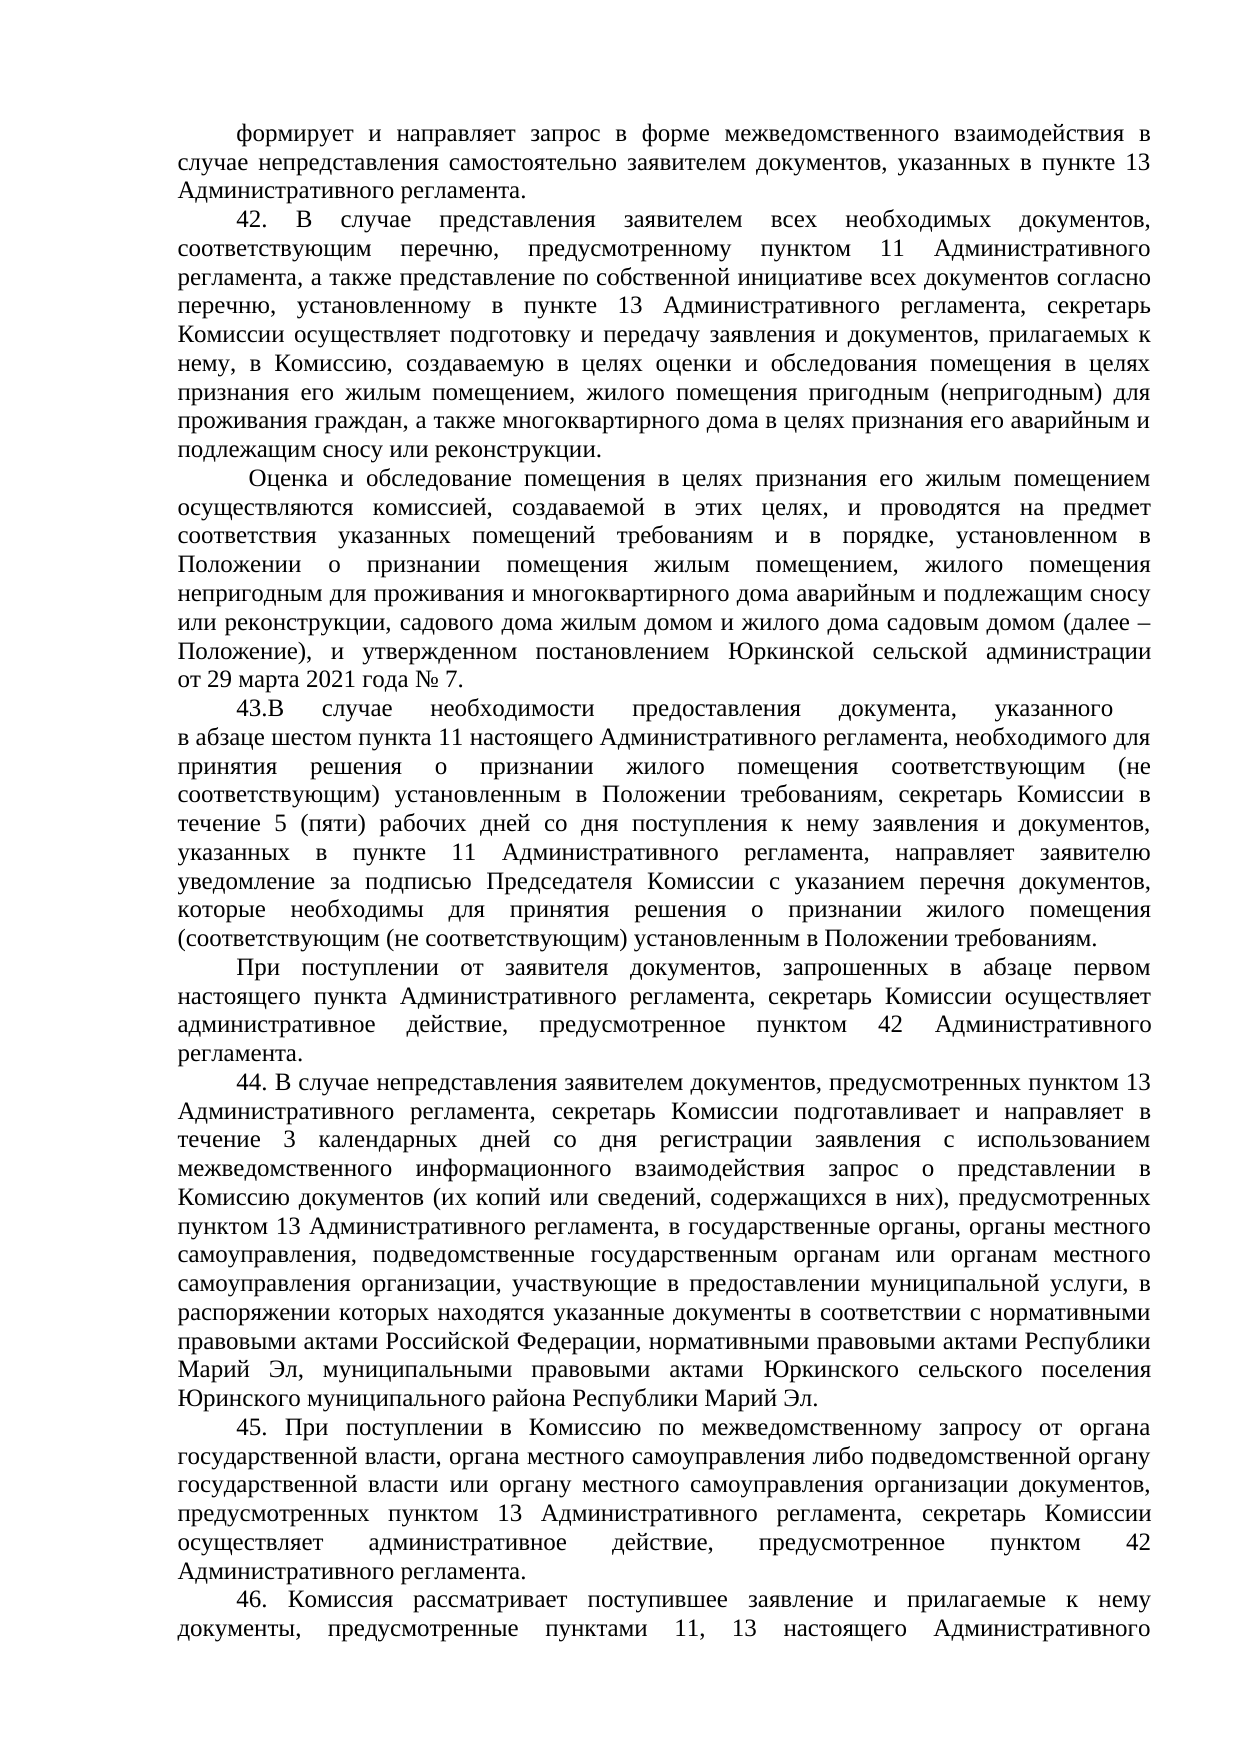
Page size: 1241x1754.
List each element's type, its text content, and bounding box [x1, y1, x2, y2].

text 43.В случае необходимости предоставления документа, указанного в абзаце шестом пункта 11 настоящего Административного регламента, необходимого для принятия решения о признании жилого помещения соответствующим (не соответствующим) установленным в Положении требованиям, секретарь Комиссии в течение 5 (пяти) рабочих дней со дня поступления к нему заявления и документов, указанных в пункте 11 Административного регламента, направляет заявителю уведомление за подписью Председателя Комиссии с указанием перечня документов, которые необходимы для принятия решения о признании жилого помещения (соответствующим (не соответствующим) установленным в Положении требованиям. [177, 693, 1152, 952]
text 42. В случае представления заявителем всех необходимых документов, соответствующим перечню, предусмотренному пунктом 11 Административного регламента, а также представление по собственной инициативе всех документов согласно перечню, установленному в пункте 13 Административного регламента, секретарь Комиссии осуществляет подготовку и передачу заявления и документов, прилагаемых к нему, в Комиссию, создаваемую в целях оценки и обследования помещения в целях признания его жилым помещением, жилого помещения пригодным (непригодным) для проживания граждан, а также многоквартирного дома в целях признания его аварийным и подлежащим сносу или реконструкции. [177, 204, 1152, 463]
text 44. В случае непредставления заявителем документов, предусмотренных пунктом 13 Административного регламента, секретарь Комиссии подготавливает и направляет в течение 3 календарных дней со дня регистрации заявления с использованием межведомственного информационного взаимодействия запрос о представлении в Комиссию документов (их копий или сведений, содержащихся в них), предусмотренных пунктом 13 Административного регламента, в государственные органы, органы местного самоуправления, подведомственные государственным органам или органам местного самоуправления организации, участвующие в предоставлении муниципальной услуги, в распоряжении которых находятся указанные документы в соответствии с нормативными правовыми актами Российской Федерации, нормативными правовыми актами Республики Марий Эл, муниципальными правовыми актами Юркинского сельского поселения Юринского муниципального района Республики Марий Эл. [177, 1067, 1152, 1412]
text формирует и направляет запрос в форме межведомственного взаимодействия в случае непредставления самостоятельно заявителем документов, указанных в пункте 13 Административного регламента. [177, 118, 1152, 204]
text При поступлении от заявителя документов, запрошенных в абзаце первом настоящего пункта Административного регламента, секретарь Комиссии осуществляет административное действие, предусмотренное пунктом 42 Административного регламента. [177, 952, 1152, 1067]
text Оценка и обследование помещения в целях признания его жилым помещением осуществляются комиссией, создаваемой в этих целях, и проводятся на предмет соответствия указанных помещений требованиям и в порядке, установленном в Положении о признании помещения жилым помещением, жилого помещения непригодным для проживания и многоквартирного дома аварийным и подлежащим сносу или реконструкции, садового дома жилым домом и жилого дома садовым домом (далее – Положение), и утвержденном постановлением Юркинской сельской администрации от 29 марта 2021 года № 7. [177, 463, 1152, 693]
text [177, 1584, 1152, 1642]
text 45. При поступлении в Комиссию по межведомственному запросу от органа государственной власти, органа местного самоуправления либо подведомственной органу государственной власти или органу местного самоуправления организации документов, предусмотренных пунктом 13 Административного регламента, секретарь Комиссии осуществляет административное действие, предусмотренное пунктом 42 Административного регламента. [177, 1412, 1152, 1584]
